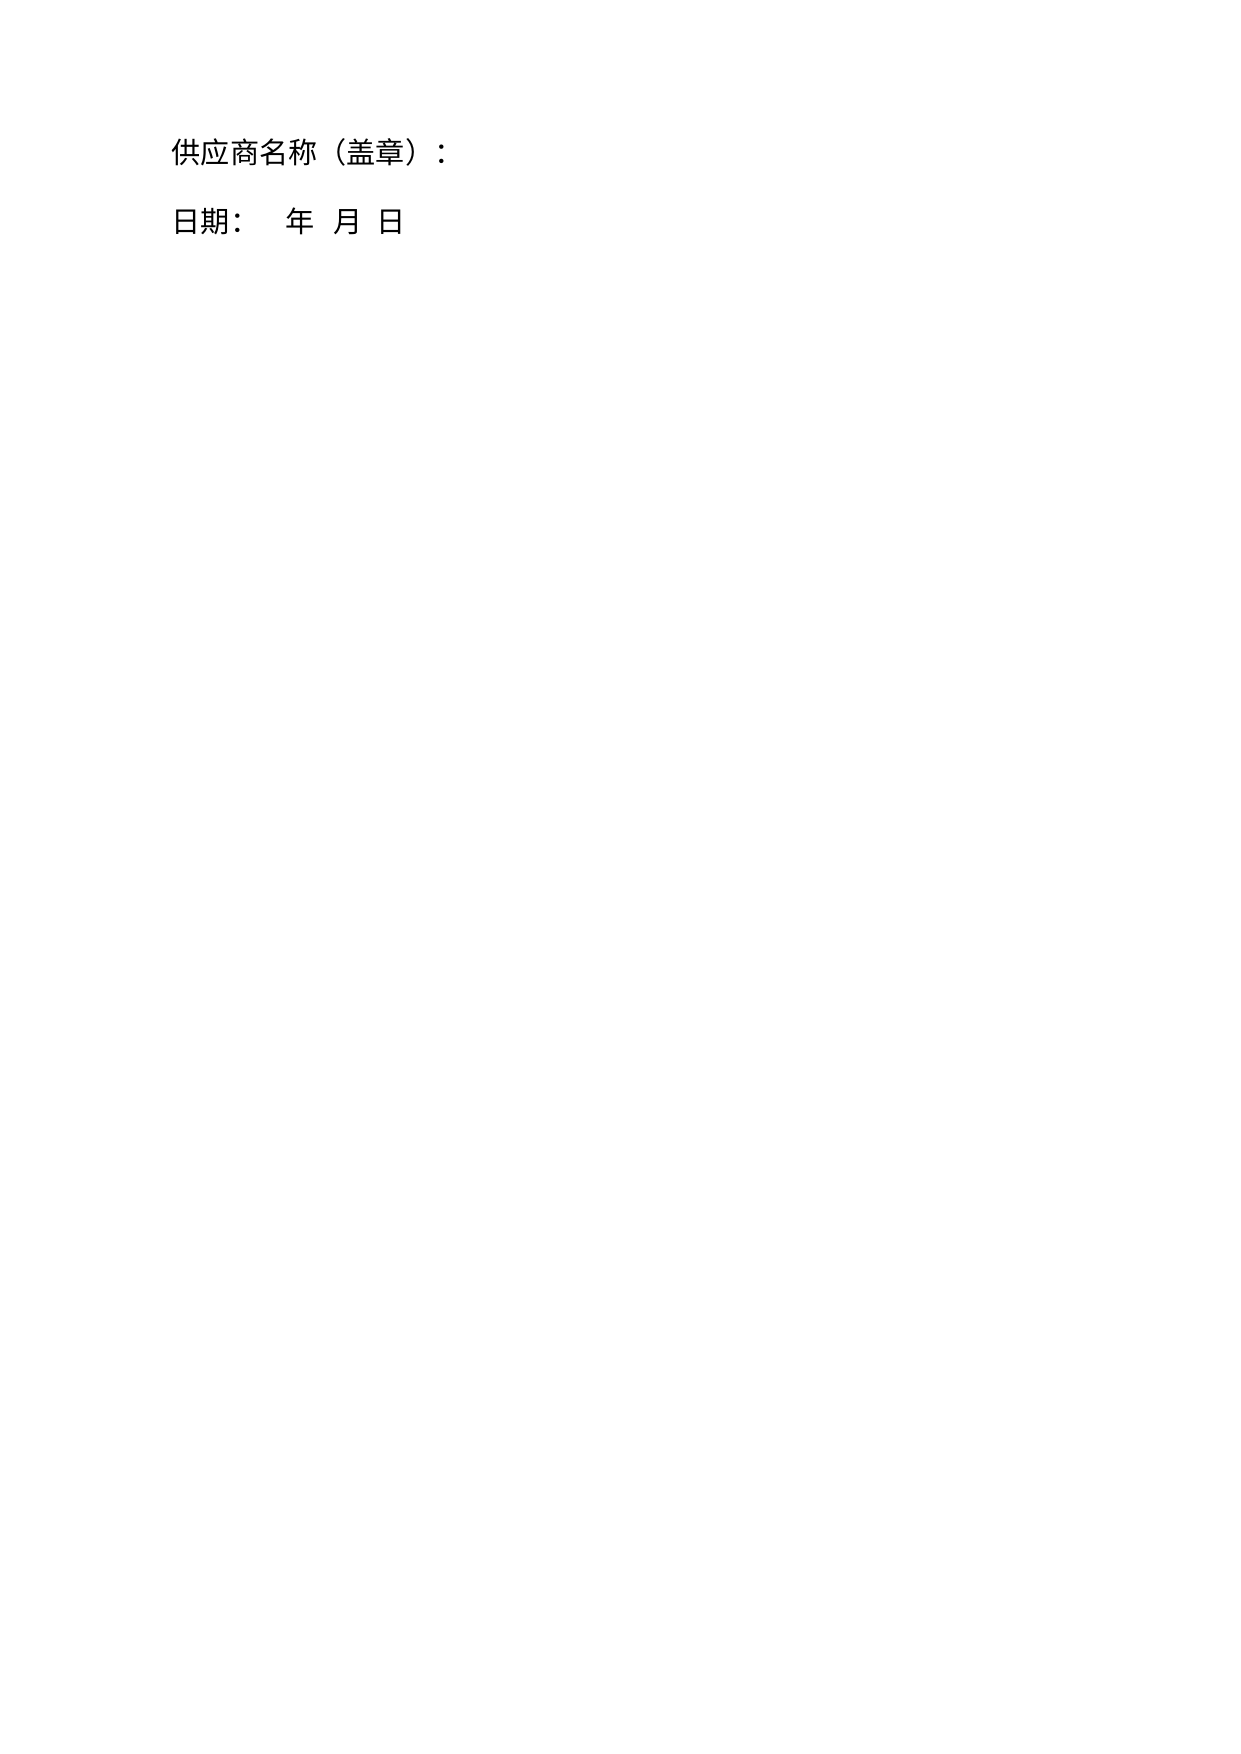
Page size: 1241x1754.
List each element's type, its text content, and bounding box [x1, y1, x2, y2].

text 日期： 年 月 日 [171, 198, 1138, 240]
text 供应商名称（盖章）： [171, 129, 1138, 172]
